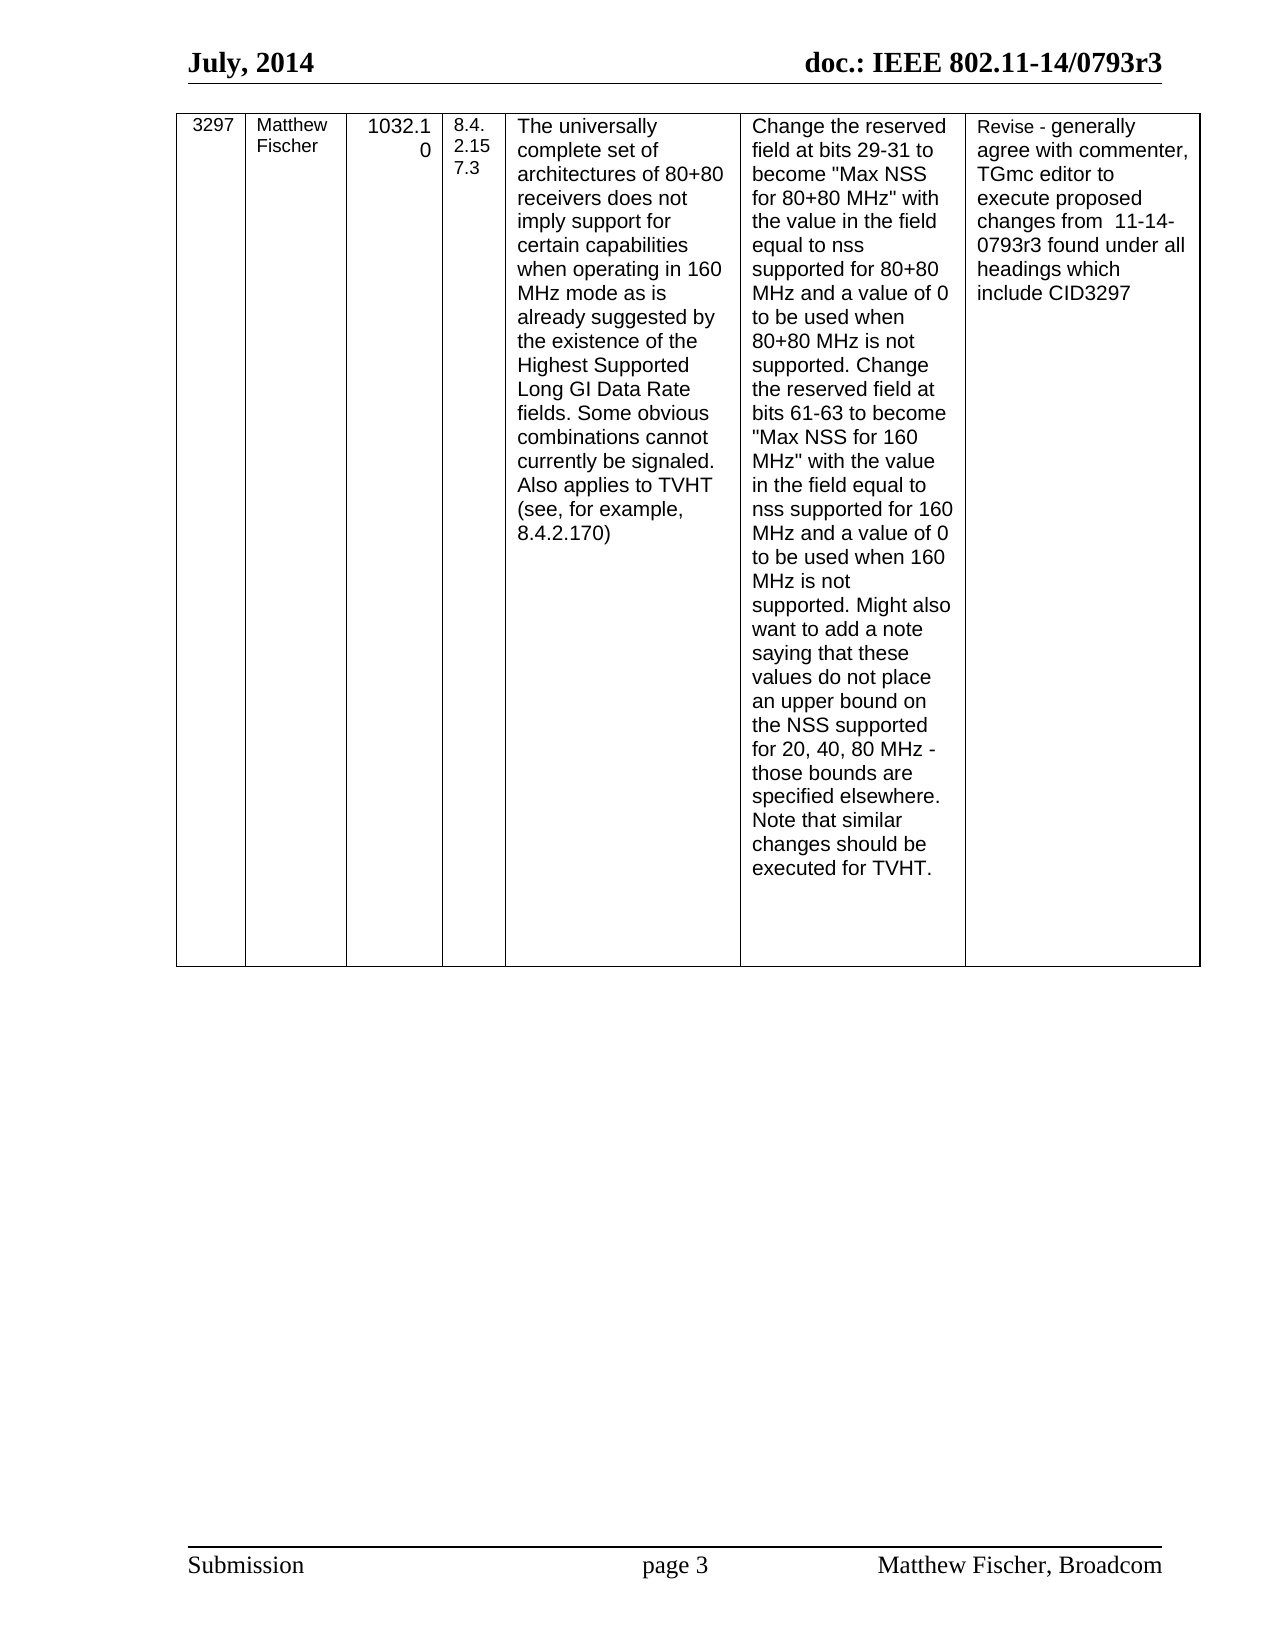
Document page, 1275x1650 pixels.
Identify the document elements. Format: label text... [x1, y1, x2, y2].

table_header 8.4.2.157.3 [443, 114, 505, 966]
table_header Change the reserved field at bits 29-31 to become "Max NSS for 80+80 MHz" with the value in the field equal to nss supported for 80+80 MHz and a value of 0 to be used when 80+80 MHz is not supported. Change the reserved field at bits 61-63 to become "Max NSS for 160 MHz" with the value in the field equal to nss supported for 160 MHz and a value of 0 to be used when 160 MHz is not supported. Might also want to add a note saying that these values do not place an upper bound on the NSS supported for 20, 40, 80 MHz - those bounds are specified elsewhere. Note that similar changes should be executed for TVHT. [741, 114, 965, 966]
table_header The universally complete set of architectures of 80+80 receivers does not imply support for certain capabilities when operating in 160 MHz mode as is already suggested by the existence of the Highest Supported Long GI Data Rate fields. Some obvious combinations cannot currently be signaled. Also applies to TVHT (see, for example, 8.4.2.170) [506, 114, 740, 966]
table_header Revise - generally agree with commenter, TGmc editor to execute proposed changes from 11-14-0793r3 found under all headings which include CID3297 [966, 114, 1199, 966]
table_header 1032.10 [347, 114, 442, 966]
table_header 3297 [177, 114, 245, 966]
table_header Matthew Fischer [246, 114, 346, 966]
